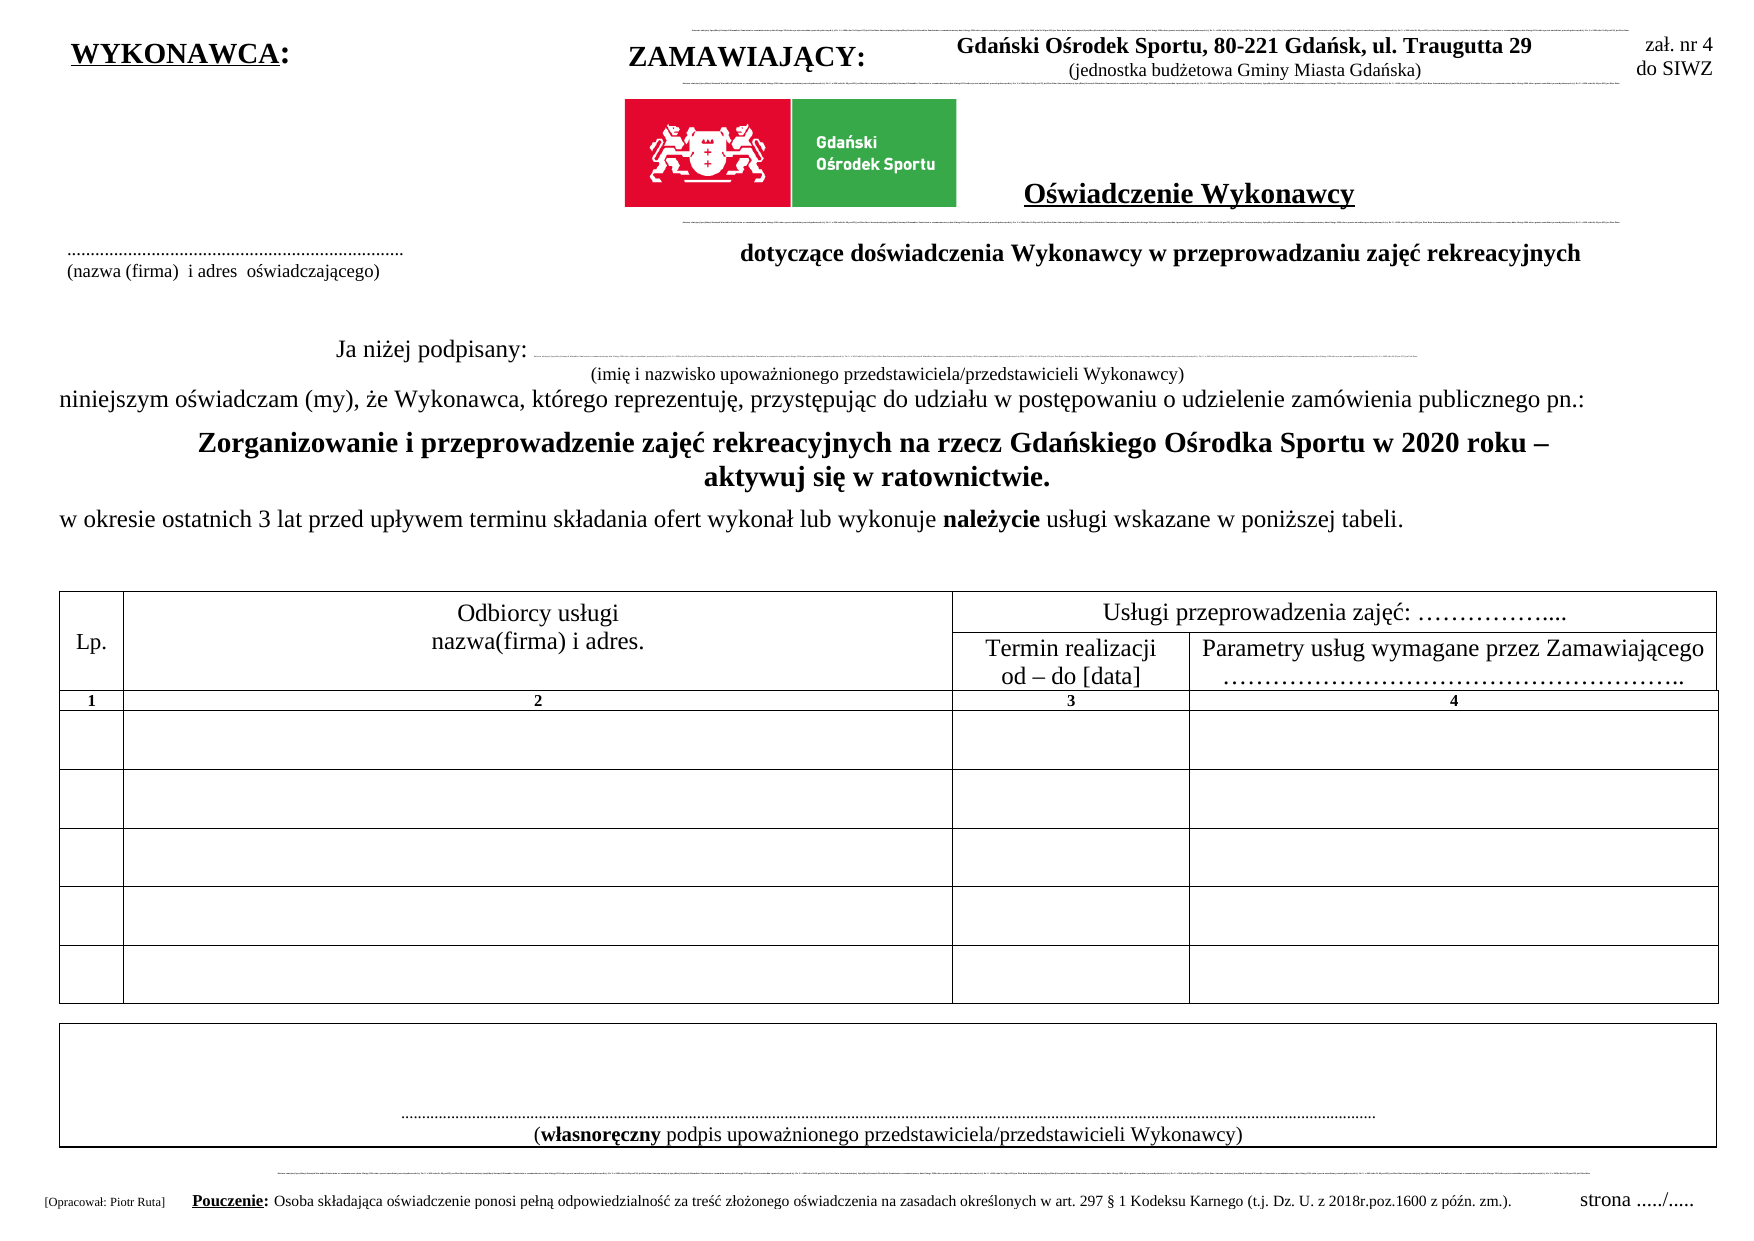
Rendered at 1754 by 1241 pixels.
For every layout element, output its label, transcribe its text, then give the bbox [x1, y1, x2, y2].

table_cell [1190, 829, 1718, 886]
table_cell [953, 946, 1189, 1003]
table_header .......................................................................................................................................................................................................................................... (własnoręczny podpis upoważnionego przedstawiciela/przedstawicieli Wykonawcy) [60, 1024, 1716, 1146]
table_cell [1190, 711, 1718, 769]
text w okresie ostatnich 3 lat przed upływem terminu składania ofert wykonał lub wykonuje należycie usługi wskazane w poniższej tabeli. [59, 504, 1695, 533]
table_cell [953, 887, 1189, 944]
table_cell 1 [60, 691, 123, 710]
table_cell Termin realizacji od – do [data] [953, 633, 1189, 690]
table_cell 4 [1190, 691, 1718, 710]
table_header Usługi przeprowadzenia zajęć: …………….... [953, 592, 1716, 632]
text niniejszym oświadczam (my), że Wykonawca, którego reprezentuję, przystępując do udziału w postępowaniu o udzielenie zamówienia publicznego pn.: [59, 384, 1695, 413]
table_cell [124, 887, 952, 944]
table_cell [60, 887, 123, 944]
table_cell [60, 946, 123, 1003]
table_cell [124, 829, 952, 886]
table_cell [60, 711, 123, 769]
table_cell [953, 711, 1189, 769]
table_cell [953, 770, 1189, 827]
table_cell [124, 770, 952, 827]
text (imię i nazwisko upoważnionego przedstawiciela/przedstawicieli Wykonawcy) [59, 363, 1695, 384]
text Zorganizowanie i przeprowadzenie zajęć rekreacyjnych na rzecz Gdańskiego Ośrodka Sportu w 2020 roku – aktywuj się w ratownictwie. [59, 425, 1695, 492]
table_cell 2 [124, 691, 952, 710]
table_cell [953, 829, 1189, 886]
table_cell [1190, 946, 1718, 1003]
table_cell [124, 946, 952, 1003]
table_cell [1190, 770, 1718, 827]
table_header Odbiorcy usługi nazwa(firma) i adres. [124, 592, 952, 690]
table_cell 3 [953, 691, 1189, 710]
table_cell [124, 711, 952, 769]
picture [624, 99, 957, 207]
table_cell [60, 829, 123, 886]
table_cell [60, 770, 123, 827]
table_cell [1190, 887, 1718, 944]
table_cell Parametry usług wymagane przez Zamawiającego ……………………………………………….. [1190, 633, 1716, 690]
table_header Lp. [60, 592, 123, 690]
